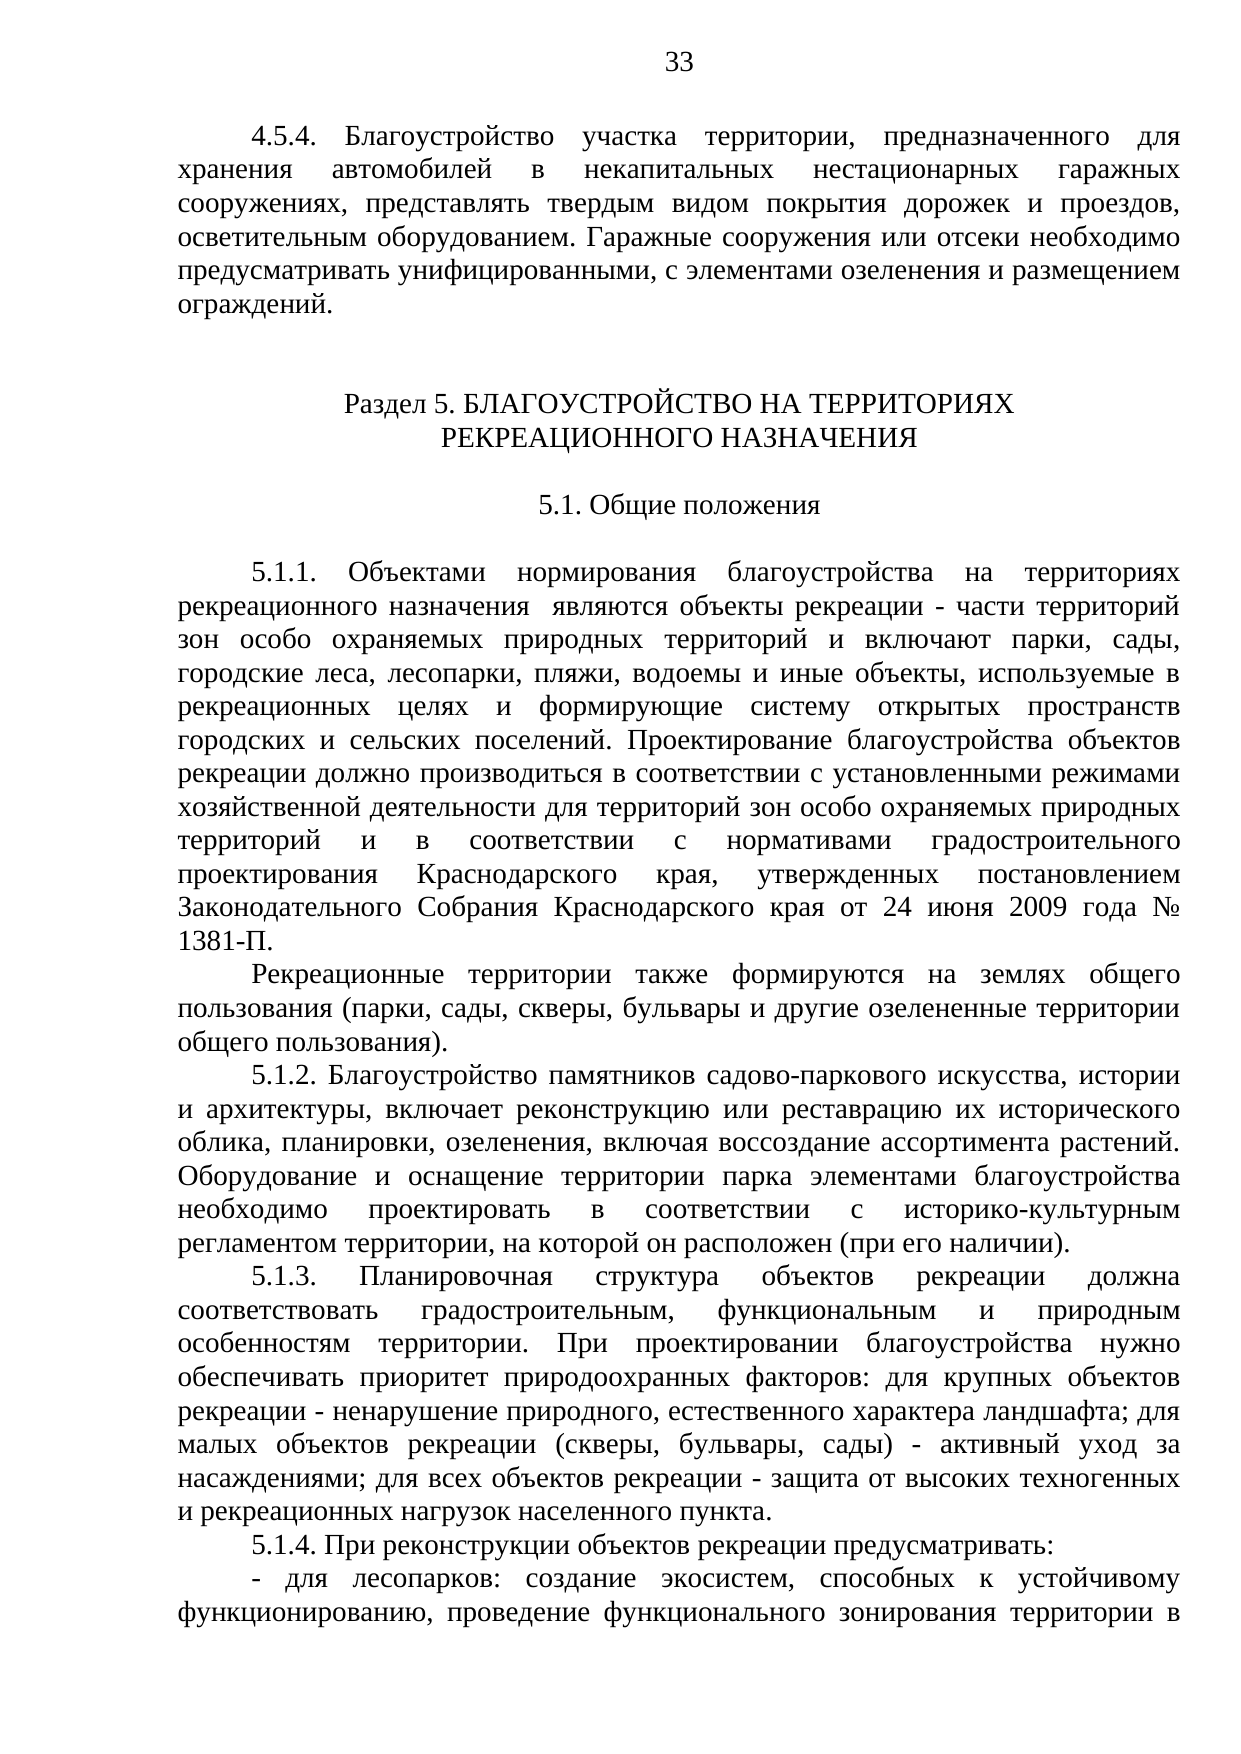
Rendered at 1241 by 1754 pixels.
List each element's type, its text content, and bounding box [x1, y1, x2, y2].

text Рекреационные территории также формируются на землях общего пользования (парки, сады, скверы, бульвары и другие озелененные территории общего пользования). [177, 957, 1181, 1057]
text РЕКРЕАЦИОННОГО НАЗНАЧЕНИЯ [177, 420, 1181, 453]
text 5.1.3. Планировочная структура объектов рекреации должна соответствовать градостроительным, функциональным и природным особенностям территории. При проектировании благоустройства нужно обеспечивать приоритет природоохранных факторов: для крупных объектов рекреации - ненарушение природного, естественного характера ландшафта; для малых объектов рекреации (скверы, бульвары, сады) - активный уход за насаждениями; для всех объектов рекреации - защита от высоких техногенных и рекреационных нагрузок населенного пункта. [177, 1258, 1181, 1527]
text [177, 1560, 1181, 1627]
text 4.5.4. Благоустройство участка территории, предназначенного для хранения автомобилей в некапитальных нестационарных гаражных сооружениях, представлять твердым видом покрытия дорожек и проездов, осветительным оборудованием. Гаражные сооружения или отсеки необходимо предусматривать унифицированными, с элементами озеленения и размещением ограждений. [177, 118, 1181, 319]
text 5.1.2. Благоустройство памятников садово-паркового искусства, истории и архитектуры, включает реконструкцию или реставрацию их исторического облика, планировки, озеленения, включая воссоздание ассортимента растений. Оборудование и оснащение территории парка элементами благоустройства необходимо проектировать в соответствии с историко-культурным регламентом территории, на которой он расположен (при его наличии). [177, 1057, 1181, 1258]
text 5.1. Общие положения [177, 487, 1181, 521]
text Раздел 5. БЛАГОУСТРОЙСТВО НА ТЕРРИТОРИЯХ [177, 386, 1181, 420]
text 5.1.1. Объектами нормирования благоустройства на территориях рекреационного назначения являются объекты рекреации - части территорий зон особо охраняемых природных территорий и включают парки, сады, городские леса, лесопарки, пляжи, водоемы и иные объекты, используемые в рекреационных целях и формирующие систему открытых пространств городских и сельских поселений. Проектирование благоустройства объектов рекреации должно производиться в соответствии с установленными режимами хозяйственной деятельности для территорий зон особо охраняемых природных территорий и в соответствии с нормативами градостроительного проектирования Краснодарского края, утвержденных постановлением Законодательного Собрания Краснодарского края от 24 июня 2009 года № 1381-П. [177, 554, 1181, 957]
text 5.1.4. При реконструкции объектов рекреации предусматривать: [177, 1527, 1181, 1560]
